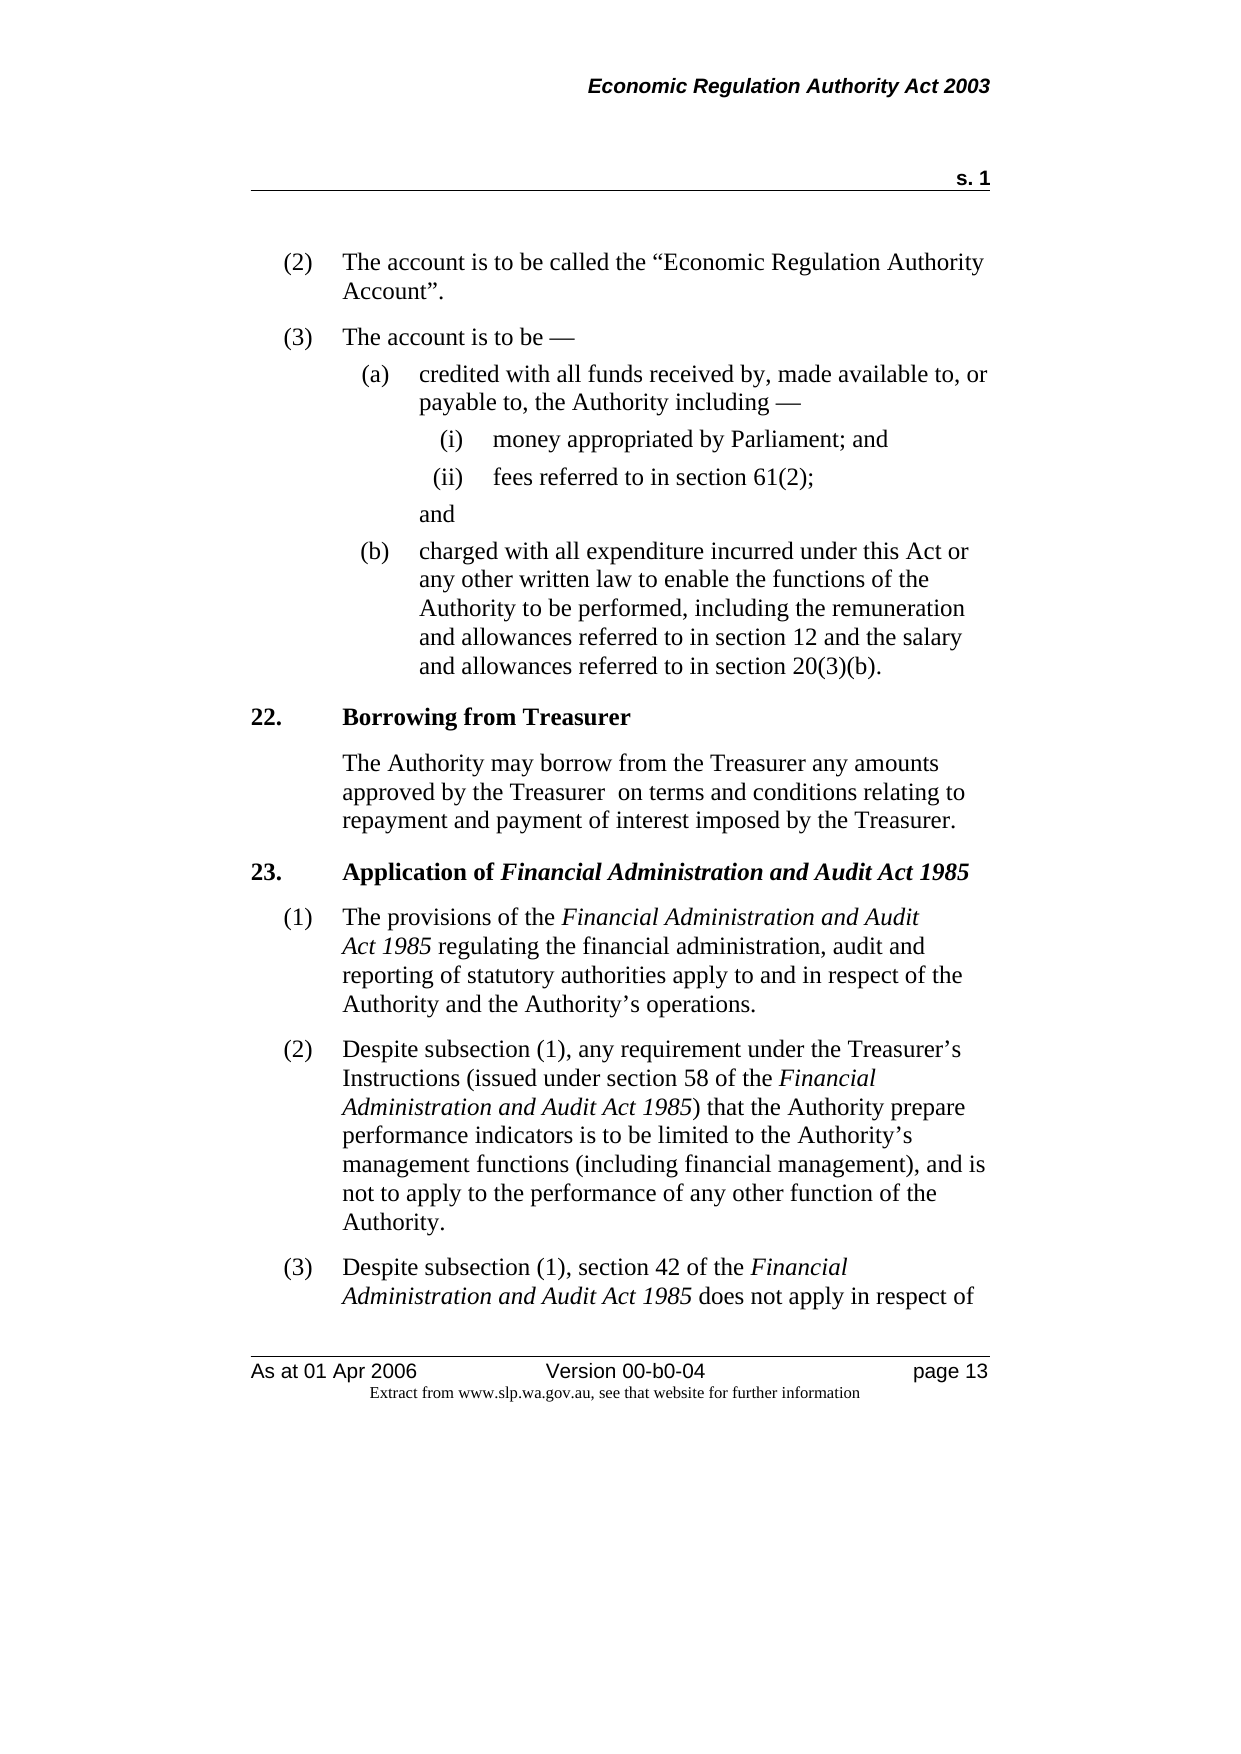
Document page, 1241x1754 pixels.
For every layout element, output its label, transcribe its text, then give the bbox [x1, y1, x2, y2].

text (a) credited with all funds received by, made available to, or payable to, the Authority including — [251, 359, 990, 416]
text and [251, 499, 990, 527]
subtitle 22. Borrowing from Treasurer [251, 702, 990, 731]
text (ii) fees referred to in section 61(2); [251, 462, 990, 490]
text (2) The account is to be called the “Economic Regulation Authority Account”. [251, 247, 990, 305]
text (1) The provisions of the Financial Administration and Audit Act 1985 regulating the financial administration, audit and reporting of statutory authorities apply to and in respect of the Authority and the Authority’s operations. [251, 902, 990, 1017]
text (2) Despite subsection (1), any requirement under the Treasurer’s Instructions (issued under section 58 of the Financial Administration and Audit Act 1985) that the Authority prepare performance indicators is to be limited to the Authority’s management functions (including financial management), and is not to apply to the performance of any other function of the Authority. [251, 1034, 990, 1235]
text (3) The account is to be — [251, 322, 990, 350]
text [251, 1252, 990, 1309]
text (b) charged with all expenditure incurred under this Act or any other written law to enable the functions of the Authority to be performed, including the remuneration and allowances referred to in section 12 and the salary and allowances referred to in section 20(3)(b). [251, 536, 990, 679]
text (i) money appropriated by Parliament; and [251, 424, 990, 453]
text The Authority may borrow from the Treasurer any amounts approved by the Treasurer on terms and conditions relating to repayment and payment of interest imposed by the Treasurer. [251, 748, 990, 834]
subtitle 23. Application of Financial Administration and Audit Act 1985 [251, 857, 990, 886]
